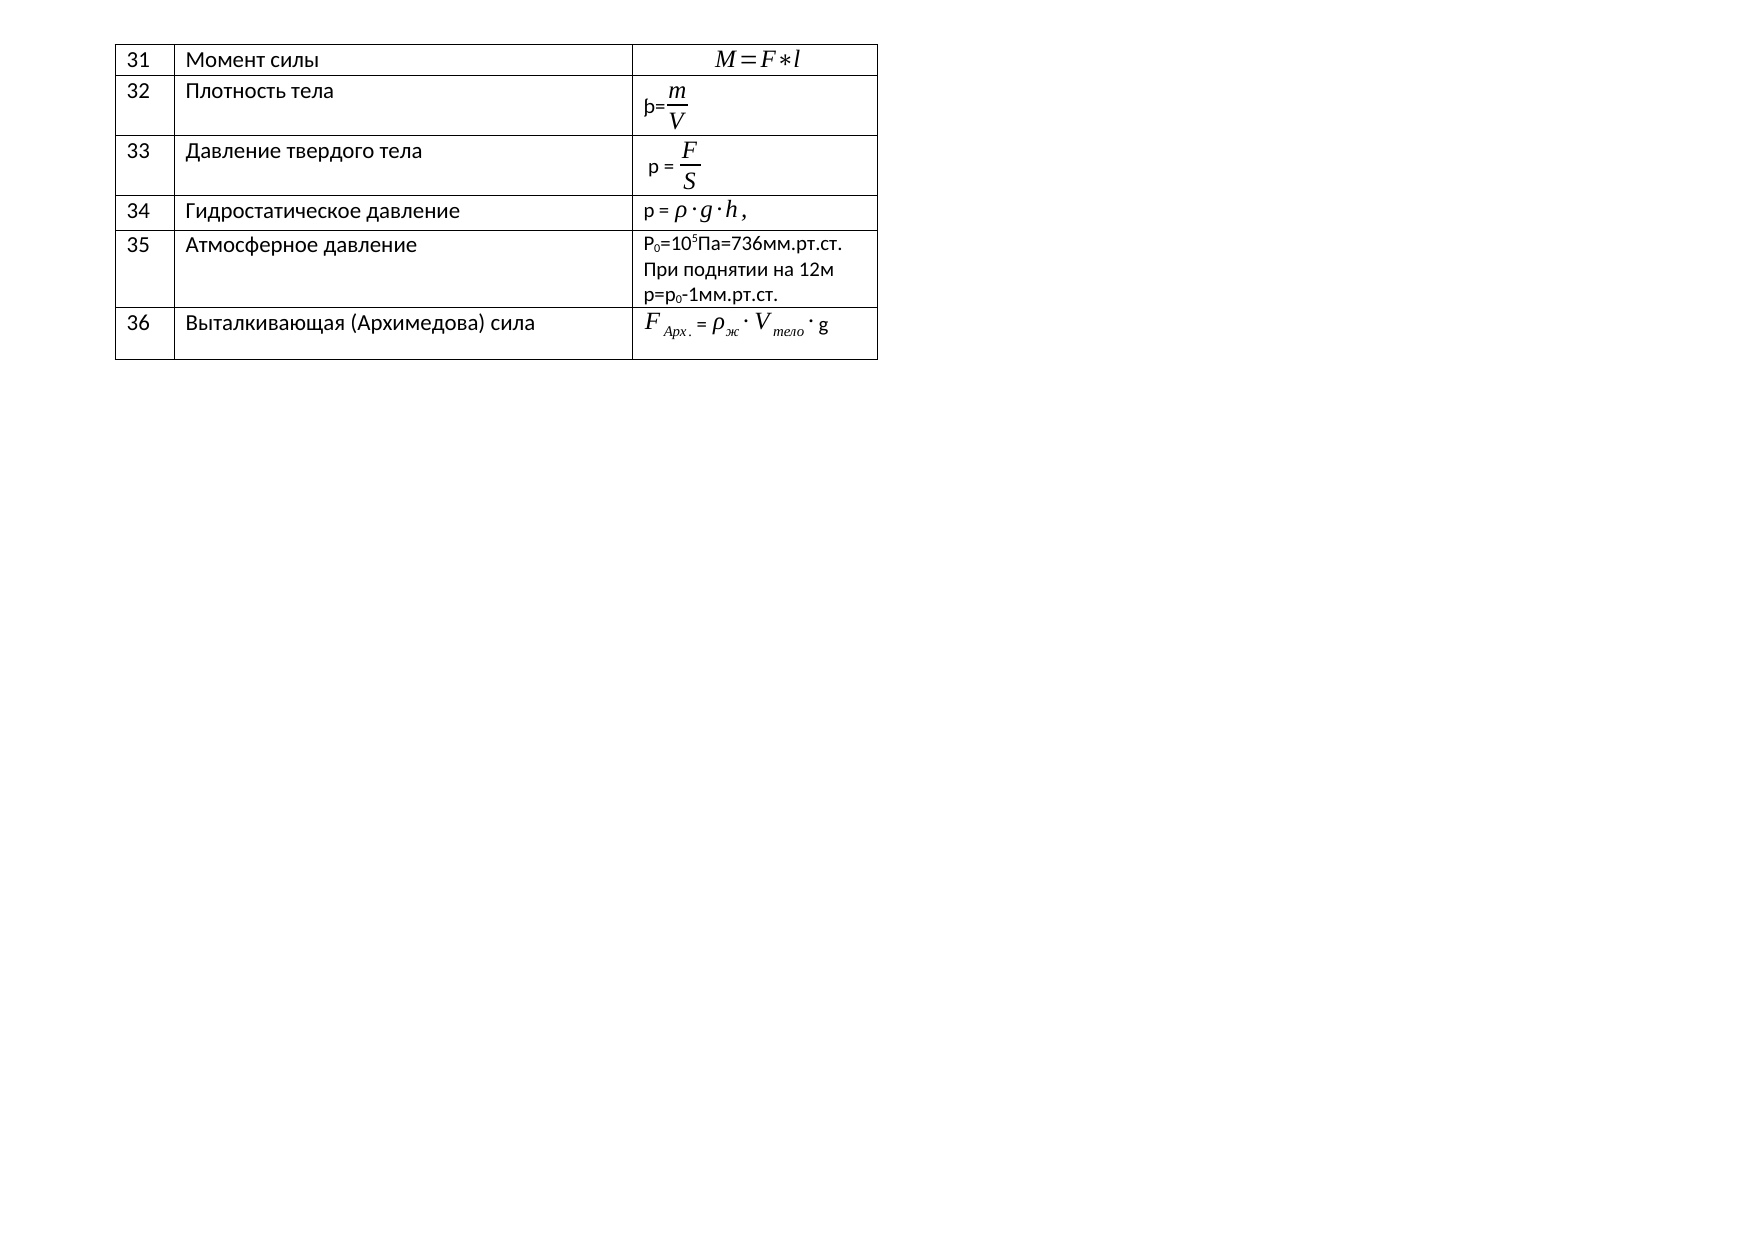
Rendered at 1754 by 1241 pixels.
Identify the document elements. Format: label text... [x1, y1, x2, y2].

table_cell P0=105Па=736мм.рт.ст. При поднятии на 12м p=p0-1мм.рт.ст. [633, 231, 877, 307]
table_cell Выталкивающая (Архимедова) сила [175, 308, 632, 359]
table_cell Гидростатическое давление [175, 196, 632, 229]
table_cell Атмосферное давление [175, 231, 632, 307]
table_cell 33 [116, 136, 174, 195]
table_cell = g [633, 308, 877, 359]
table_cell Момент силы [175, 45, 632, 75]
table_cell 34 [116, 196, 174, 229]
table_cell 35 [116, 231, 174, 307]
table_cell [633, 45, 877, 75]
table_cell p = [633, 196, 877, 229]
table_cell ϸ= [633, 76, 877, 135]
table_cell p = [633, 136, 877, 195]
table_cell 31 [116, 45, 174, 75]
table_cell 36 [116, 308, 174, 359]
table_cell Плотность тела [175, 76, 632, 135]
table_cell Давление твердого тела [175, 136, 632, 195]
table_cell 32 [116, 76, 174, 135]
